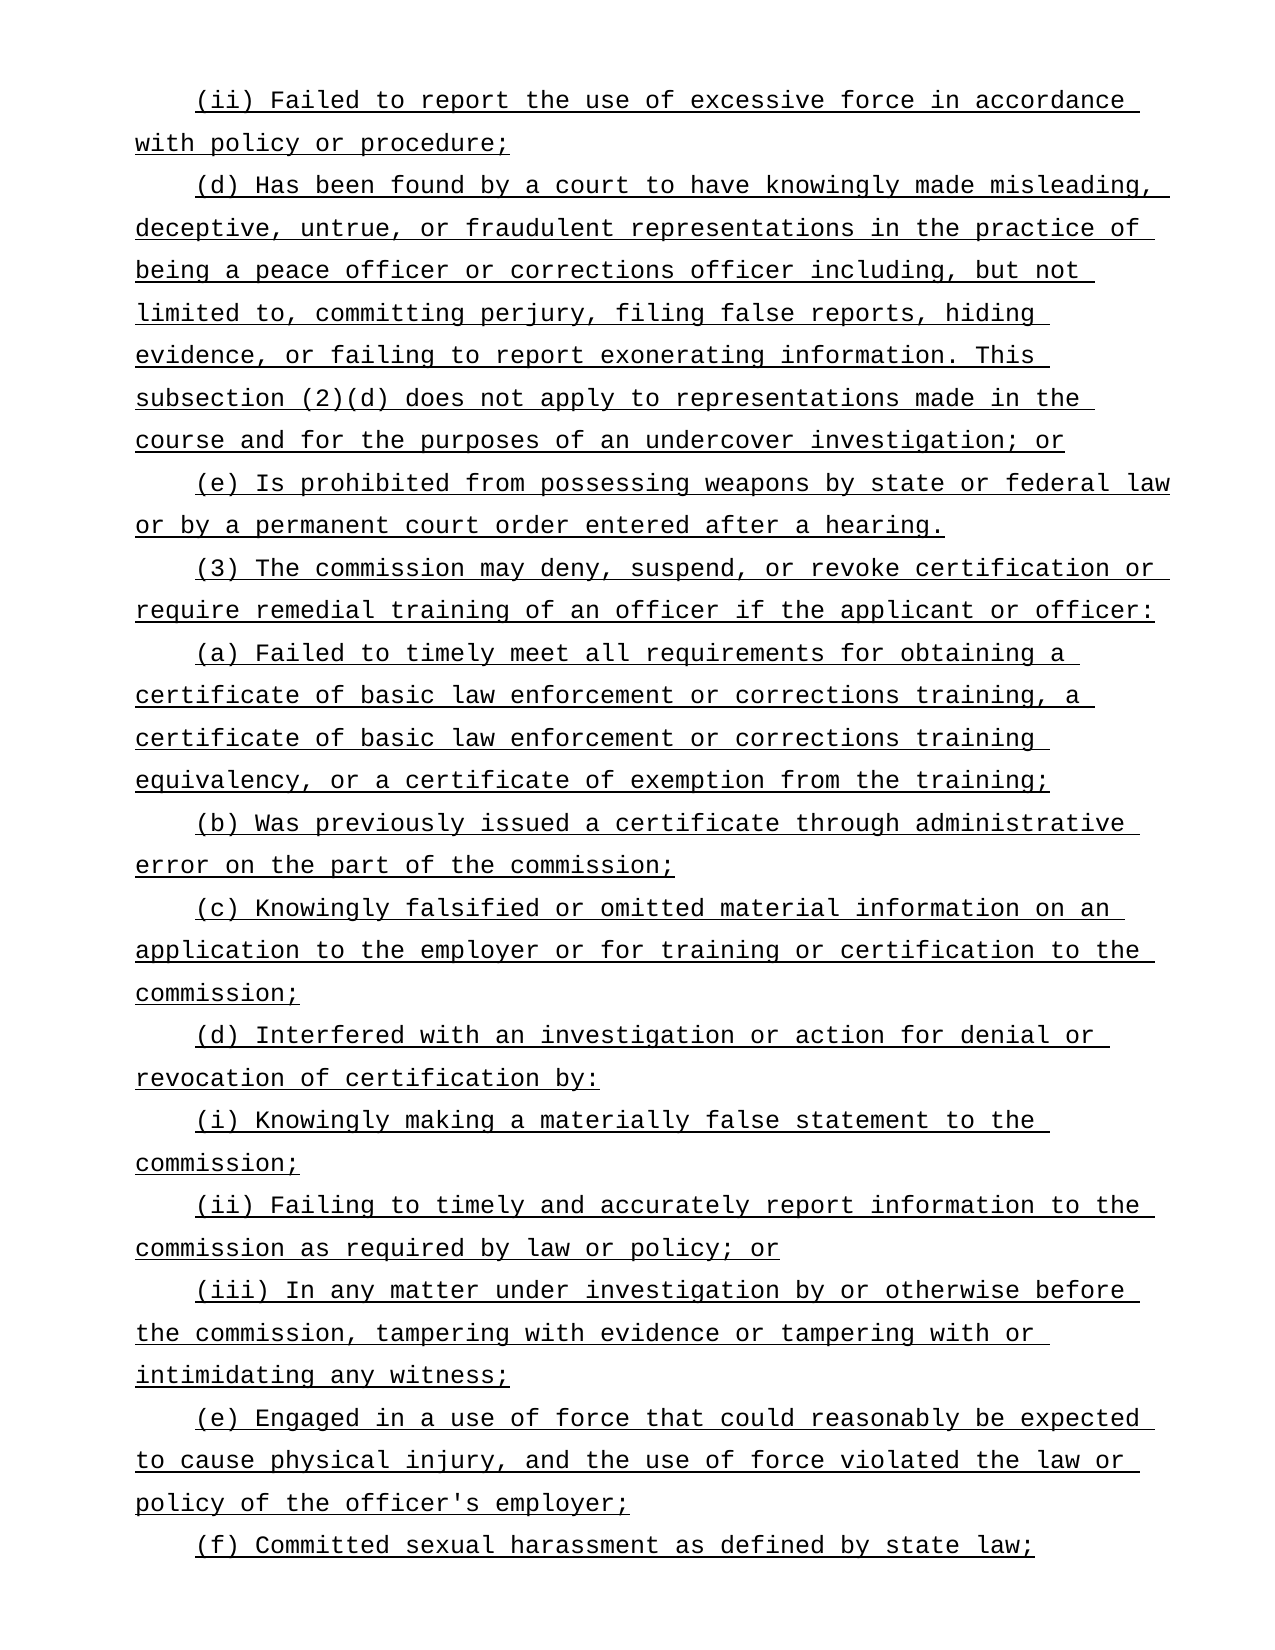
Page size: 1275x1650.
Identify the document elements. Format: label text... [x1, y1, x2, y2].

text (3) The commission may deny, suspend, or revoke certification or require remedial training of an officer if the applicant or officer: [135, 542, 1170, 627]
text (c) Knowingly falsified or omitted material information on an application to the employer or for training or certification to the commission; [135, 882, 1170, 1010]
text (i) Knowingly making a materially false statement to the commission; [135, 1095, 1170, 1180]
text (iii) In any matter under investigation by or otherwise before the commission, tampering with evidence or tampering with or intimidating any witness; [135, 1265, 1170, 1392]
text (ii) Failing to timely and accurately report information to the commission as required by law or policy; or [135, 1180, 1170, 1265]
text (d) Has been found by a court to have knowingly made misleading, deceptive, untrue, or fraudulent representations in the practice of being a peace officer or corrections officer including, but not limited to, committing perjury, filing false reports, hiding evidence, or failing to report exonerating information. This subsection (2)(d) does not apply to representations made in the course and for the purposes of an undercover investigation; or [135, 160, 1170, 457]
text (d) Interfered with an investigation or action for denial or revocation of certification by: [135, 1010, 1170, 1095]
text (a) Failed to timely meet all requirements for obtaining a certificate of basic law enforcement or corrections training, a certificate of basic law enforcement or corrections training equivalency, or a certificate of exemption from the training; [135, 627, 1170, 797]
text (e) Engaged in a use of force that could reasonably be expected to cause physical injury, and the use of force violated the law or policy of the officer's employer; [135, 1392, 1170, 1520]
text (ii) Failed to report the use of excessive force in accordance with policy or procedure; [135, 75, 1170, 160]
text (b) Was previously issued a certificate through administrative error on the part of the commission; [135, 797, 1170, 882]
text (e) Is prohibited from possessing weapons by state or federal law or by a permanent court order entered after a hearing. [135, 457, 1170, 542]
text (f) Committed sexual harassment as defined by state law; [135, 1520, 1170, 1562]
